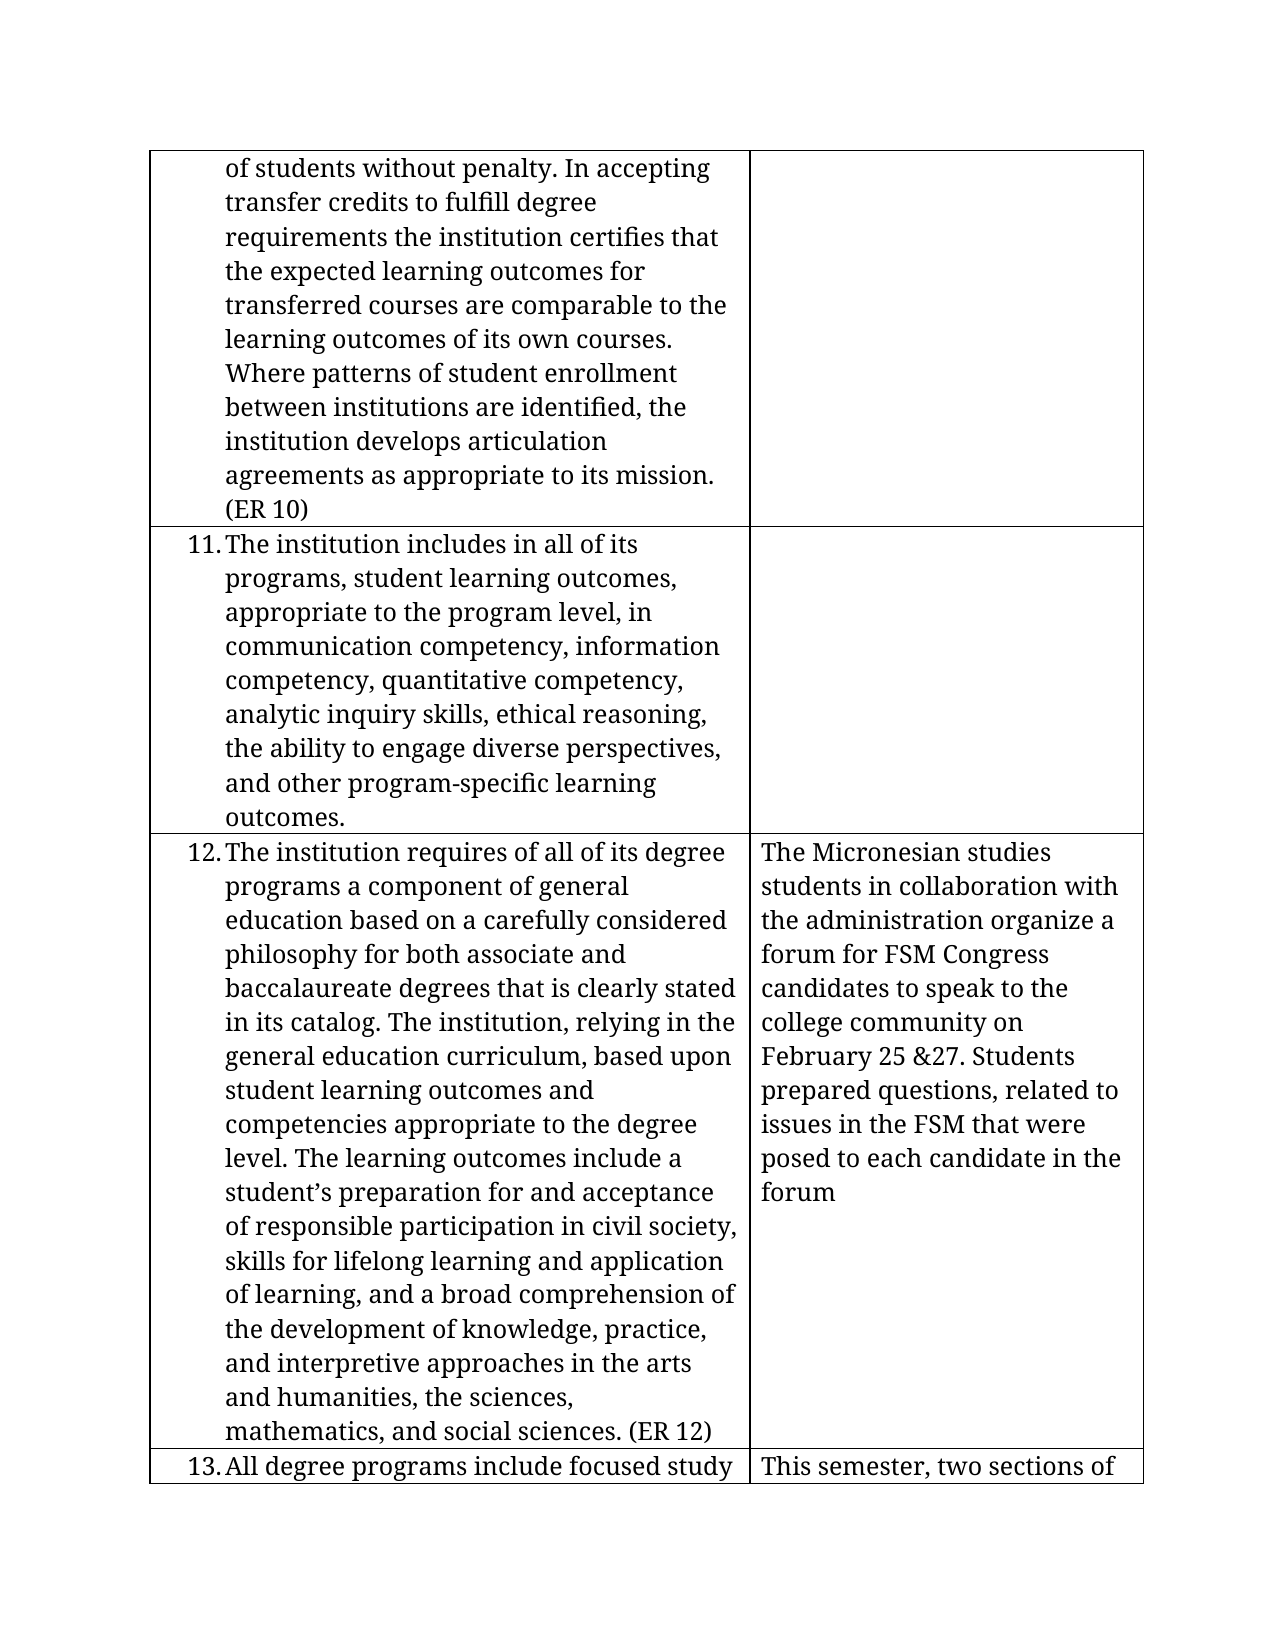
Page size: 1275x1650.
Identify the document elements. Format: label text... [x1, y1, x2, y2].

table_cell The Micronesian studies students in collaboration with the administration organize a forum for FSM Congress candidates to speak to the college community on February 25 &27. Students prepared questions, related to issues in the FSM that were posed to each candidate in the forum [751, 834, 1143, 1447]
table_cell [151, 1449, 749, 1483]
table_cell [151, 151, 749, 526]
table_cell The institution includes in all of its programs, student learning outcomes, appropriate to the program level, in communication competency, information competency, quantitative competency, analytic inquiry skills, ethical reasoning, the ability to engage diverse perspectives, and other program-specific learning outcomes. [151, 527, 749, 833]
table_cell [751, 151, 1143, 526]
table_cell The institution requires of all of its degree programs a component of general education based on a carefully considered philosophy for both associate and baccalaureate degrees that is clearly stated in its catalog. The institution, relying in the general education curriculum, based upon student learning outcomes and competencies appropriate to the degree level. The learning outcomes include a student’s preparation for and acceptance of responsible participation in civil society, skills for lifelong learning and application of learning, and a broad comprehension of the development of knowledge, practice, and interpretive approaches in the arts and humanities, the sciences, mathematics, and social sciences. (ER 12) [151, 834, 749, 1447]
table_cell [751, 527, 1143, 833]
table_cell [751, 1449, 1143, 1483]
